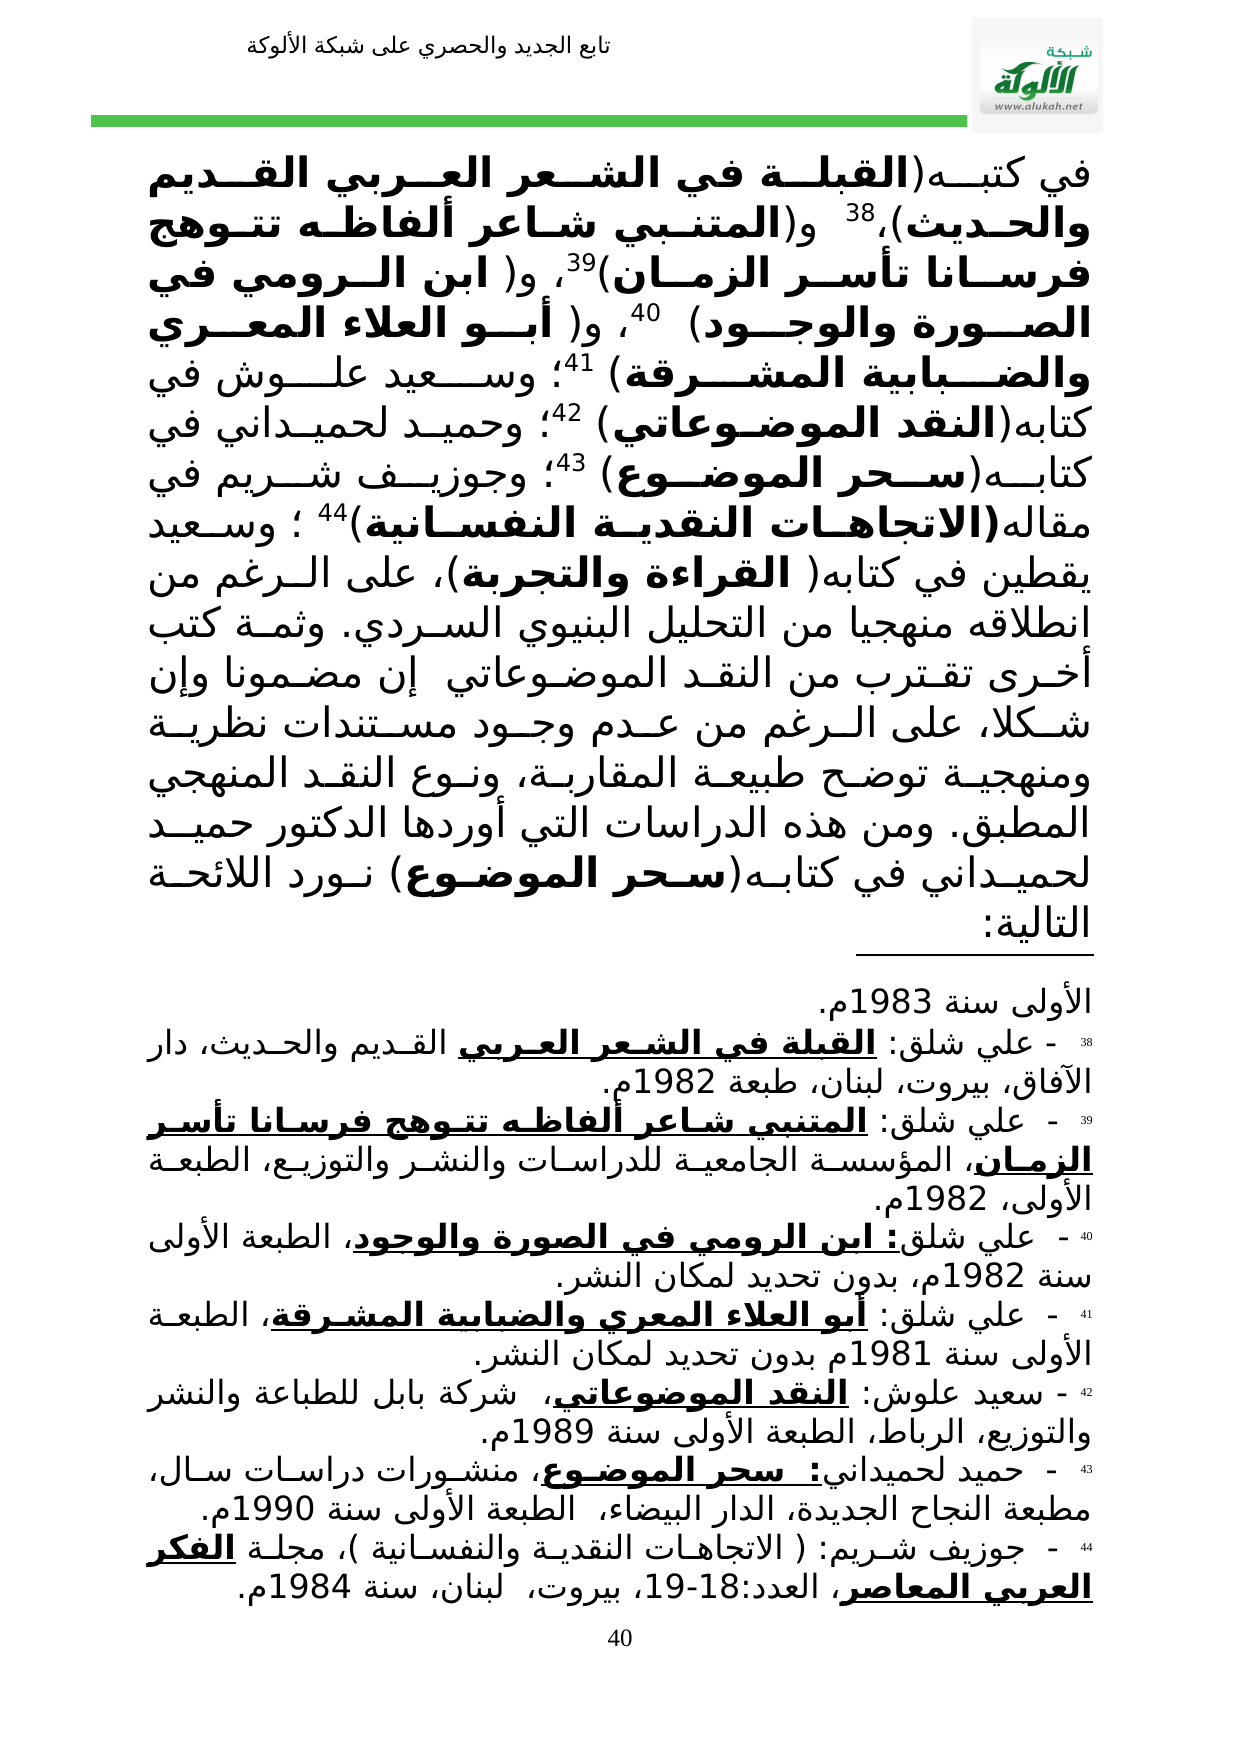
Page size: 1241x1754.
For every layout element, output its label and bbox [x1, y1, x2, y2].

text [148, 148, 1093, 948]
